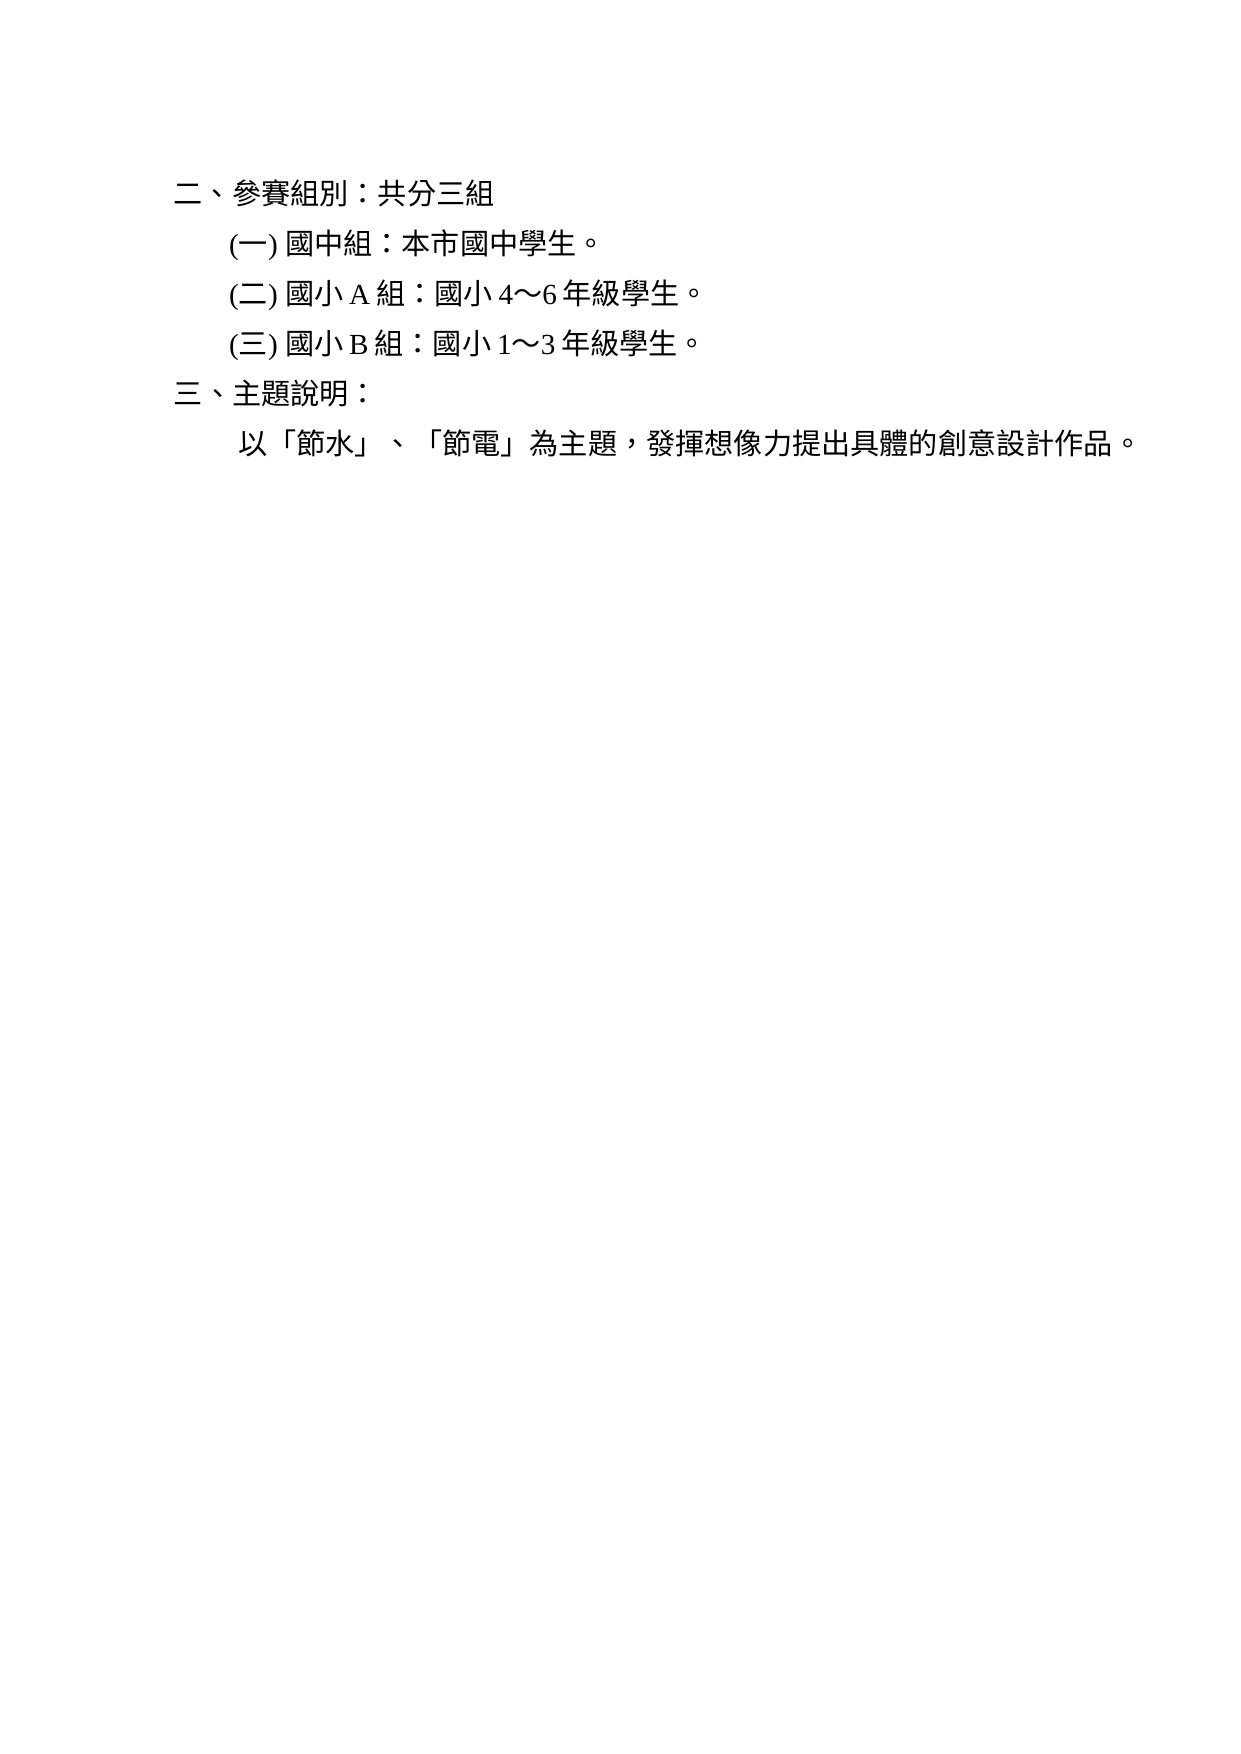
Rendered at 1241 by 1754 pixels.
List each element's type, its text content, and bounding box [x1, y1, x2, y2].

text (一) 國中組：本市國中學生。 [162, 214, 1128, 264]
text 三、主題說明： 以「節水」、「節電」為主題，發揮想像力提出具體的創意設計作品。 [174, 364, 1128, 464]
text (二) 國小A組：國小4～6年級學生。 [162, 264, 1128, 314]
text 二、參賽組別：共分三組 [162, 164, 1128, 214]
text (三) 國小B組：國小1～3年級學生。 [162, 314, 1128, 364]
